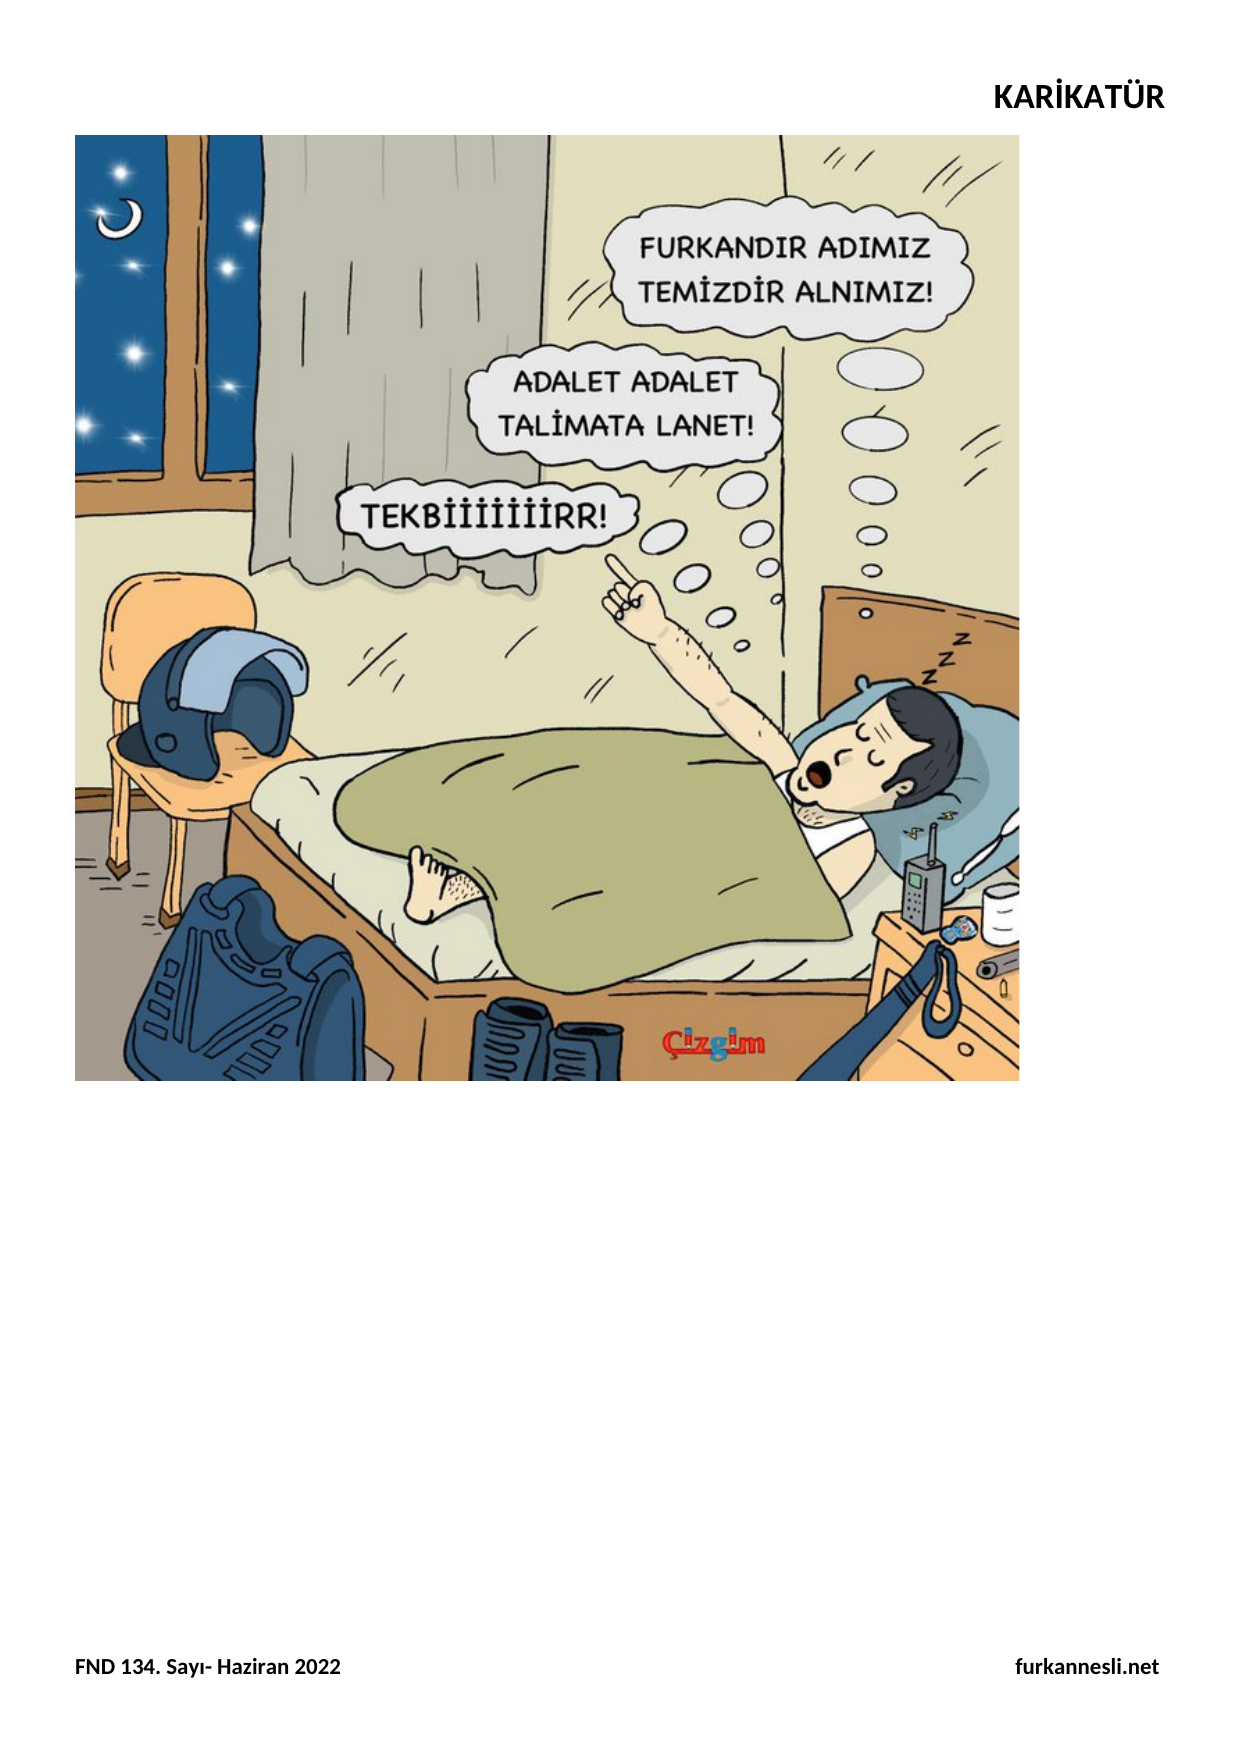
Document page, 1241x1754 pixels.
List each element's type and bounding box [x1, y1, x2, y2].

picture [75, 135, 1020, 1081]
